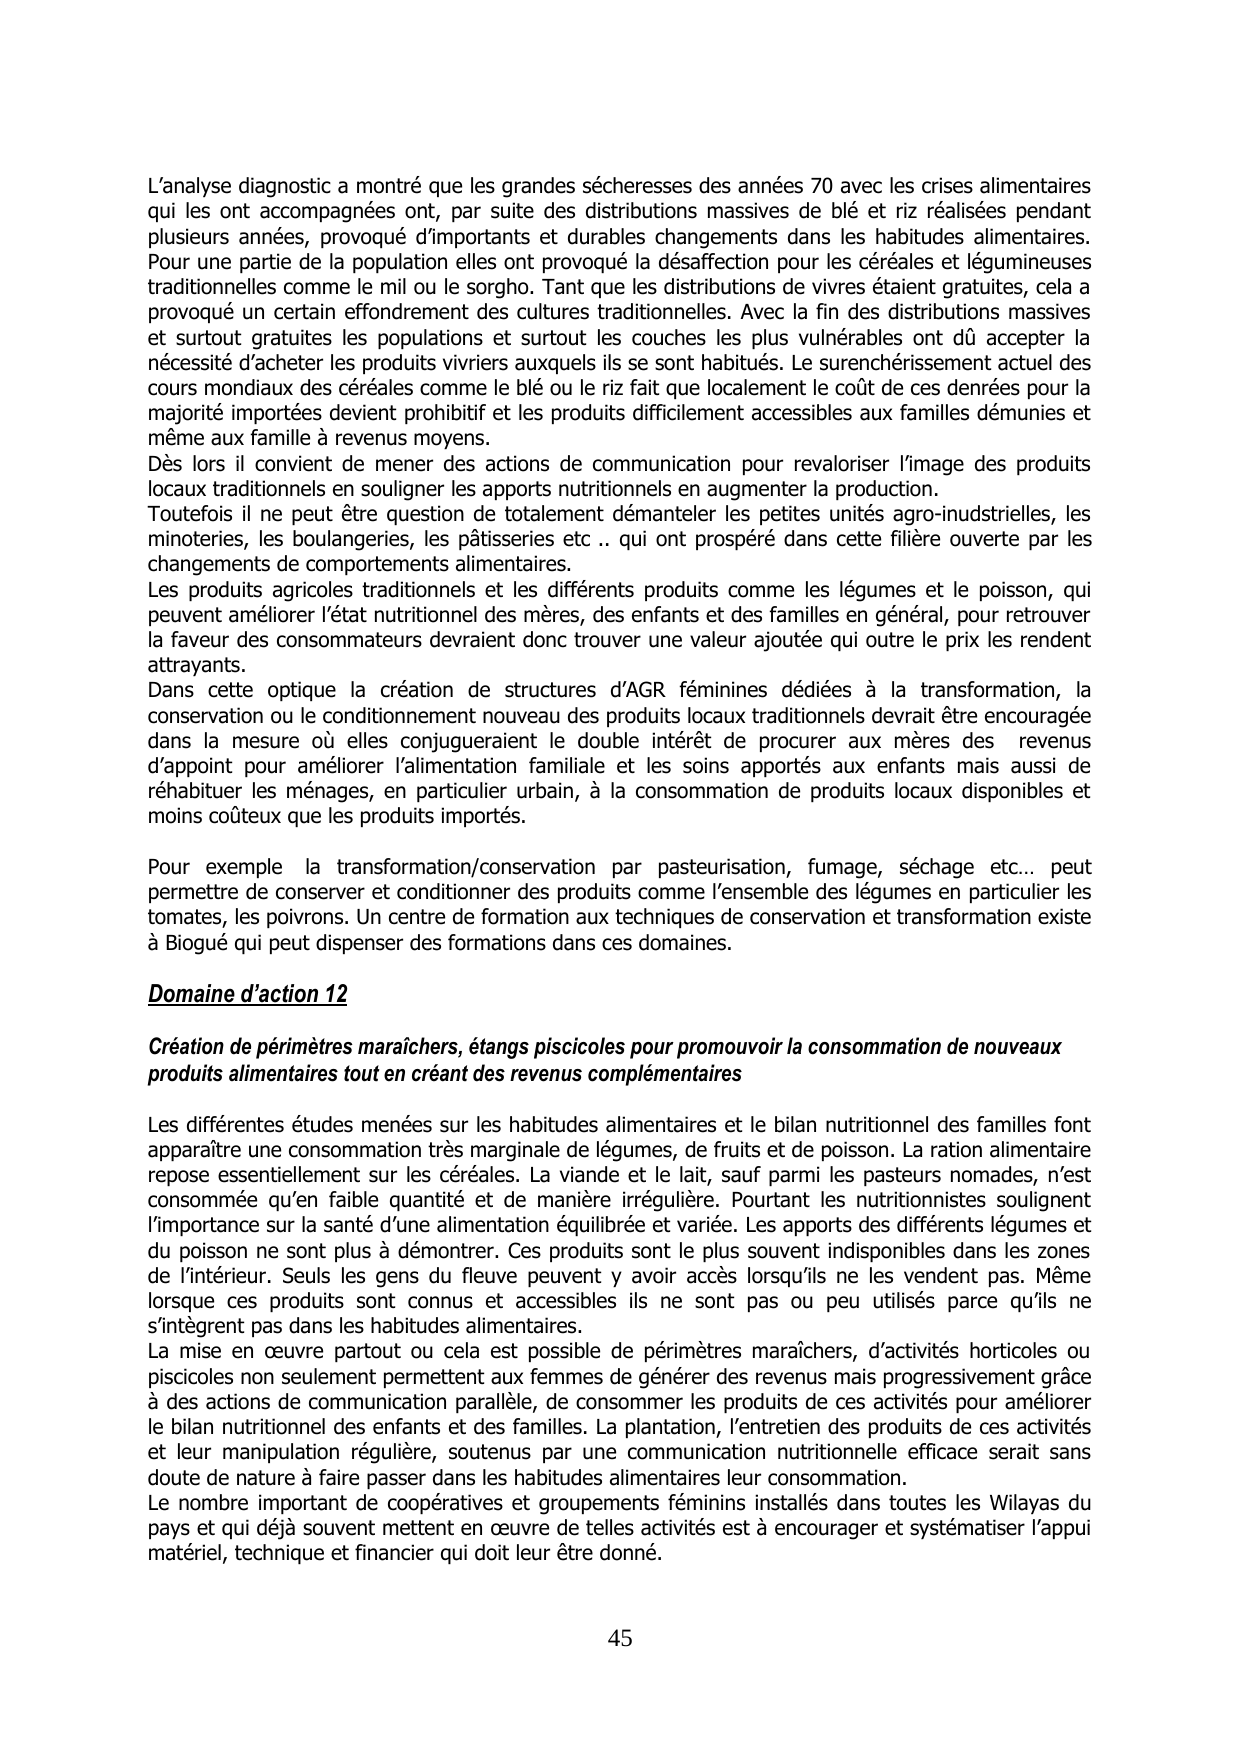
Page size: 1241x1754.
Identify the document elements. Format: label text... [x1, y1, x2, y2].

text Le nombre important de coopératives et groupements féminins installés dans toutes les Wilayas du pays et qui déjà souvent mettent en œuvre de telles activités est à encourager et systématiser l’appui matériel, technique et financier qui doit leur être donné. [148, 1489, 1093, 1565]
text Dès lors il convient de mener des actions de communication pour revaloriser l’image des produits locaux traditionnels en souligner les apports nutritionnels en augmenter la production. [148, 450, 1093, 501]
text Dans cette optique la création de structures d’AGR féminines dédiées à la transformation, la conservation ou le conditionnement nouveau des produits locaux traditionnels devrait être encouragée dans la mesure où elles conjugueraient le double intérêt de procurer aux mères des revenus d’appoint pour améliorer l’alimentation familiale et les soins apportés aux enfants mais aussi de réhabituer les ménages, en particulier urbain, à la consommation de produits locaux disponibles et moins coûteux que les produits importés. [148, 677, 1093, 828]
text Domaine d’action 12 [148, 979, 1093, 1008]
text L’analyse diagnostic a montré que les grandes sécheresses des années 70 avec les crises alimentaires qui les ont accompagnées ont, par suite des distributions massives de blé et riz réalisées pendant plusieurs années, provoqué d’importants et durables changements dans les habitudes alimentaires. Pour une partie de la population elles ont provoqué la désaffection pour les céréales et légumineuses traditionnelles comme le mil ou le sorgho. Tant que les distributions de vivres étaient gratuites, cela a provoqué un certain effondrement des cultures traditionnelles. Avec la fin des distributions massives et surtout gratuites les populations et surtout les couches les plus vulnérables ont dû accepter la nécessité d’acheter les produits vivriers auxquels ils se sont habitués. Le surenchérissement actuel des cours mondiaux des céréales comme le blé ou le riz fait que localement le coût de ces denrées pour la majorité importées devient prohibitif et les produits difficilement accessibles aux familles démunies et même aux famille à revenus moyens. [148, 173, 1093, 450]
text Toutefois il ne peut être question de totalement démanteler les petites unités agro-inudstrielles, les minoteries, les boulangeries, les pâtisseries etc .. qui ont prospéré dans cette filière ouverte par les changements de comportements alimentaires. [148, 501, 1093, 576]
text Les produits agricoles traditionnels et les différents produits comme les légumes et le poisson, qui peuvent améliorer l’état nutritionnel des mères, des enfants et des familles en général, pour retrouver la faveur des consommateurs devraient donc trouver une valeur ajoutée qui outre le prix les rendent attrayants. [148, 576, 1093, 677]
text Création de périmètres maraîchers, étangs piscicoles pour promouvoir la consommation de nouveaux produits alimentaires tout en créant des revenus complémentaires [148, 1033, 1093, 1086]
text Les différentes études menées sur les habitudes alimentaires et le bilan nutritionnel des familles font apparaître une consommation très marginale de légumes, de fruits et de poisson. La ration alimentaire repose essentiellement sur les céréales. La viande et le lait, sauf parmi les pasteurs nomades, n’est consommée qu’en faible quantité et de manière irrégulière. Pourtant les nutritionnistes soulignent l’importance sur la santé d’une alimentation équilibrée et variée. Les apports des différents légumes et du poisson ne sont plus à démontrer. Ces produits sont le plus souvent indisponibles dans les zones de l’intérieur. Seuls les gens du fleuve peuvent y avoir accès lorsqu’ils ne les vendent pas. Même lorsque ces produits sont connus et accessibles ils ne sont pas ou peu utilisés parce qu’ils ne s’intègrent pas dans les habitudes alimentaires. [148, 1111, 1093, 1338]
text Pour exemple la transformation/conservation par pasteurisation, fumage, séchage etc… peut permettre de conserver et conditionner des produits comme l’ensemble des légumes en particulier les tomates, les poivrons. Un centre de formation aux techniques de conservation et transformation existe à Biogué qui peut dispenser des formations dans ces domaines. [148, 853, 1093, 954]
text La mise en œuvre partout ou cela est possible de périmètres maraîchers, d’activités horticoles ou piscicoles non seulement permettent aux femmes de générer des revenus mais progressivement grâce à des actions de communication parallèle, de consommer les produits de ces activités pour améliorer le bilan nutritionnel des enfants et des familles. La plantation, l’entretien des produits de ces activités et leur manipulation régulière, soutenus par une communication nutritionnelle efficace serait sans doute de nature à faire passer dans les habitudes alimentaires leur consommation. [148, 1338, 1093, 1489]
